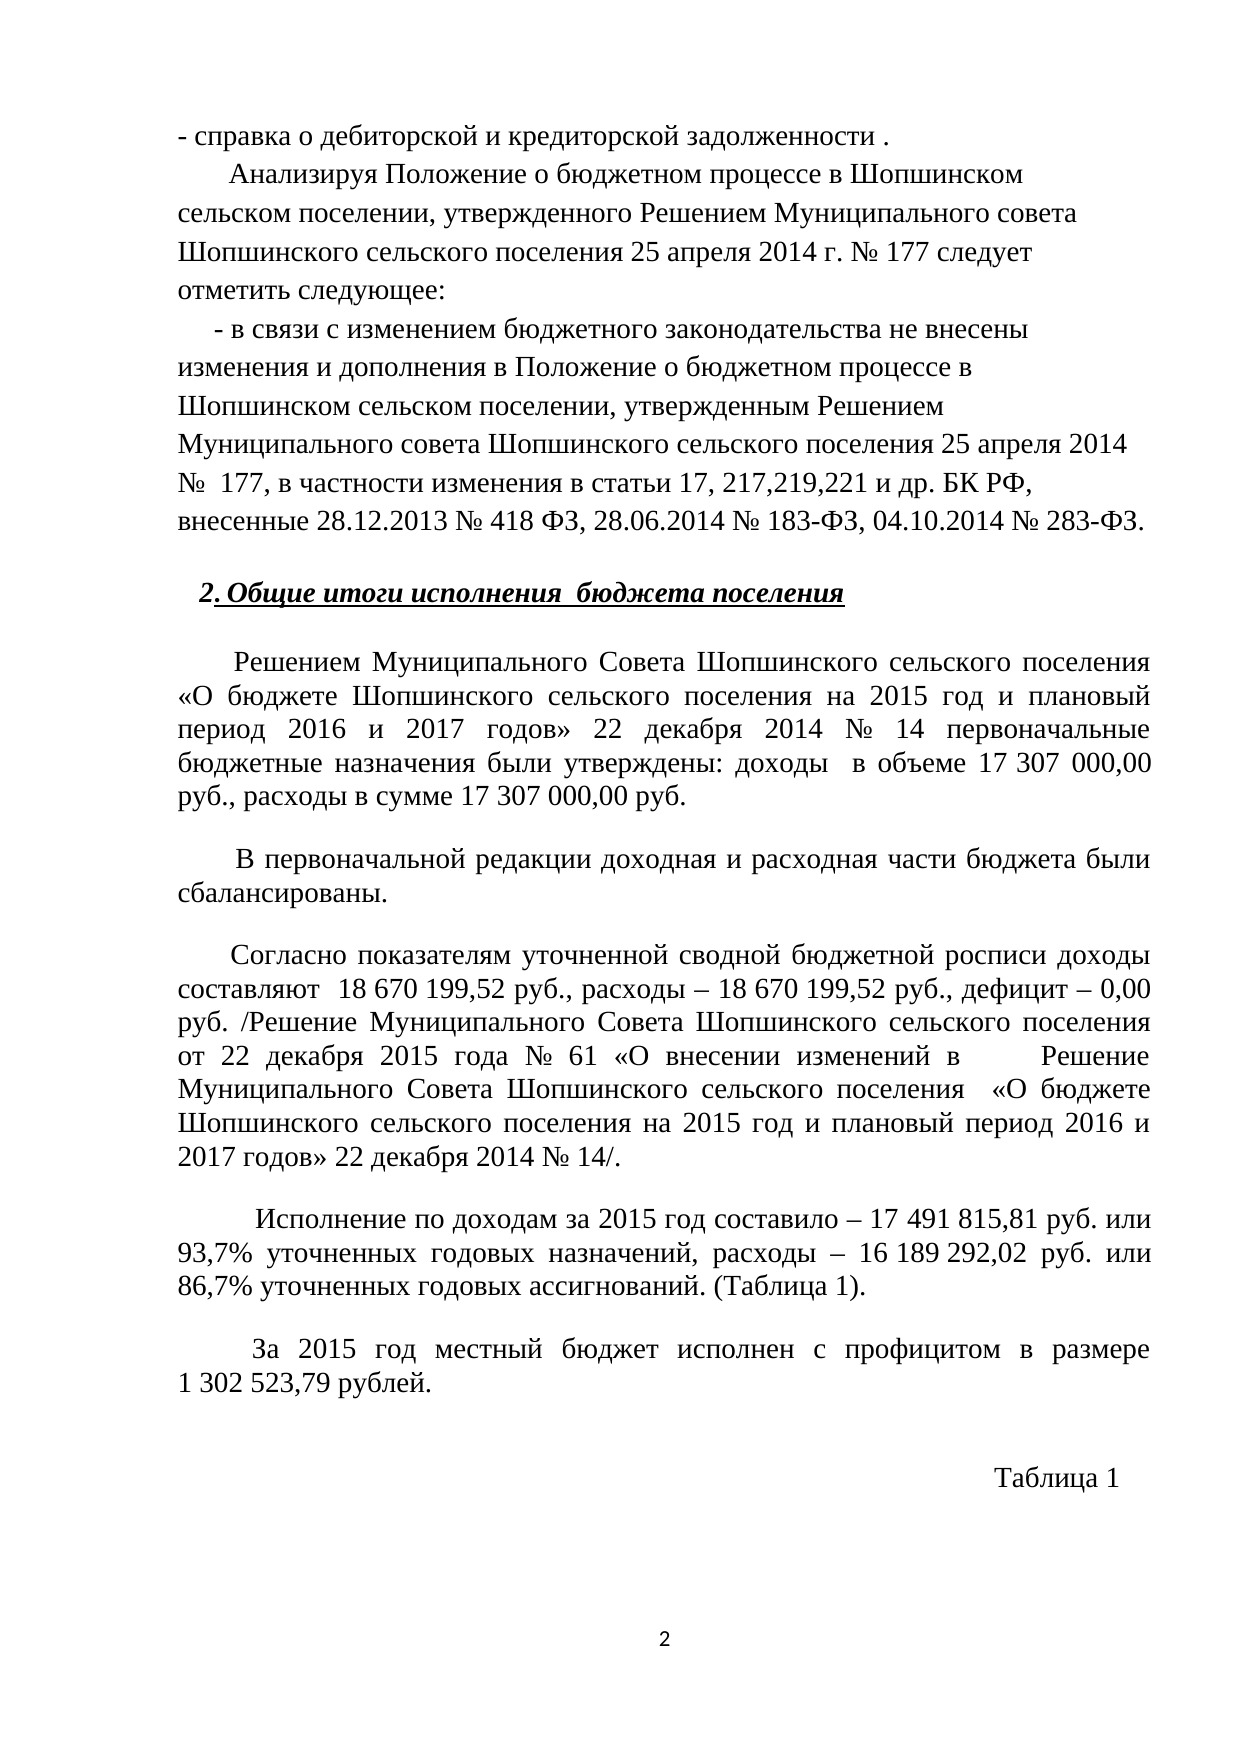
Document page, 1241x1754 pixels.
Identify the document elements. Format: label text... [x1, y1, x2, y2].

text В первоначальной редакции доходная и расходная части бюджета были сбалансированы. [177, 841, 1152, 908]
text Решением Муниципального Совета Шопшинского сельского поселения «О бюджете Шопшинского сельского поселения на 2015 год и плановый период 2016 и 2017 годов» 22 декабря 2014 № 14 первоначальные бюджетные назначения были утверждены: доходы в объеме 17 307 000,00 руб., расходы в сумме 17 307 000,00 руб. [177, 644, 1152, 812]
text За 2015 год местный бюджет исполнен с профицитом в размере 1 302 523,79 рублей. [177, 1331, 1152, 1398]
text - справка о дебиторской и кредиторской задолженности . [177, 118, 1152, 152]
text Исполнение по доходам за 2015 год составило – 17 491 815,81 руб. или 93,7% уточненных годовых назначений, расходы – 16 189 292,02 руб. или 86,7% уточненных годовых ассигнований. (Таблица 1). [177, 1201, 1152, 1302]
text Анализируя Положение о бюджетном процессе в Шопшинском сельском поселении, утвержденного Решением Муниципального совета Шопшинского сельского поселения 25 апреля 2014 г. № 177 следует отметить следующее: [177, 157, 1152, 306]
text 2. Общие итоги исполнения бюджета поселения [177, 574, 1152, 610]
text - в связи с изменением бюджетного законодательства не внесены изменения и дополнения в Положение о бюджетном процессе в Шопшинском сельском поселении, утвержденным Решением Муниципального совета Шопшинского сельского поселения 25 апреля 2014 № 177, в частности изменения в статьи 17, 217,219,221 и др. БК РФ, внесенные 28.12.2013 № 418 ФЗ, 28.06.2014 № 183-ФЗ, 04.10.2014 № 283-ФЗ. [177, 311, 1152, 537]
text Таблица 1 [177, 1460, 1152, 1493]
text Согласно показателям уточненной сводной бюджетной росписи доходы составляют 18 670 199,52 руб., расходы – 18 670 199,52 руб., дефицит – 0,00 руб. /Решение Муниципального Совета Шопшинского сельского поселения от 22 декабря 2015 года № 61 «О внесении изменений в Решение Муниципального Совета Шопшинского сельского поселения «О бюджете Шопшинского сельского поселения на 2015 год и плановый период 2016 и 2017 годов» 22 декабря 2014 № 14/. [177, 937, 1152, 1172]
